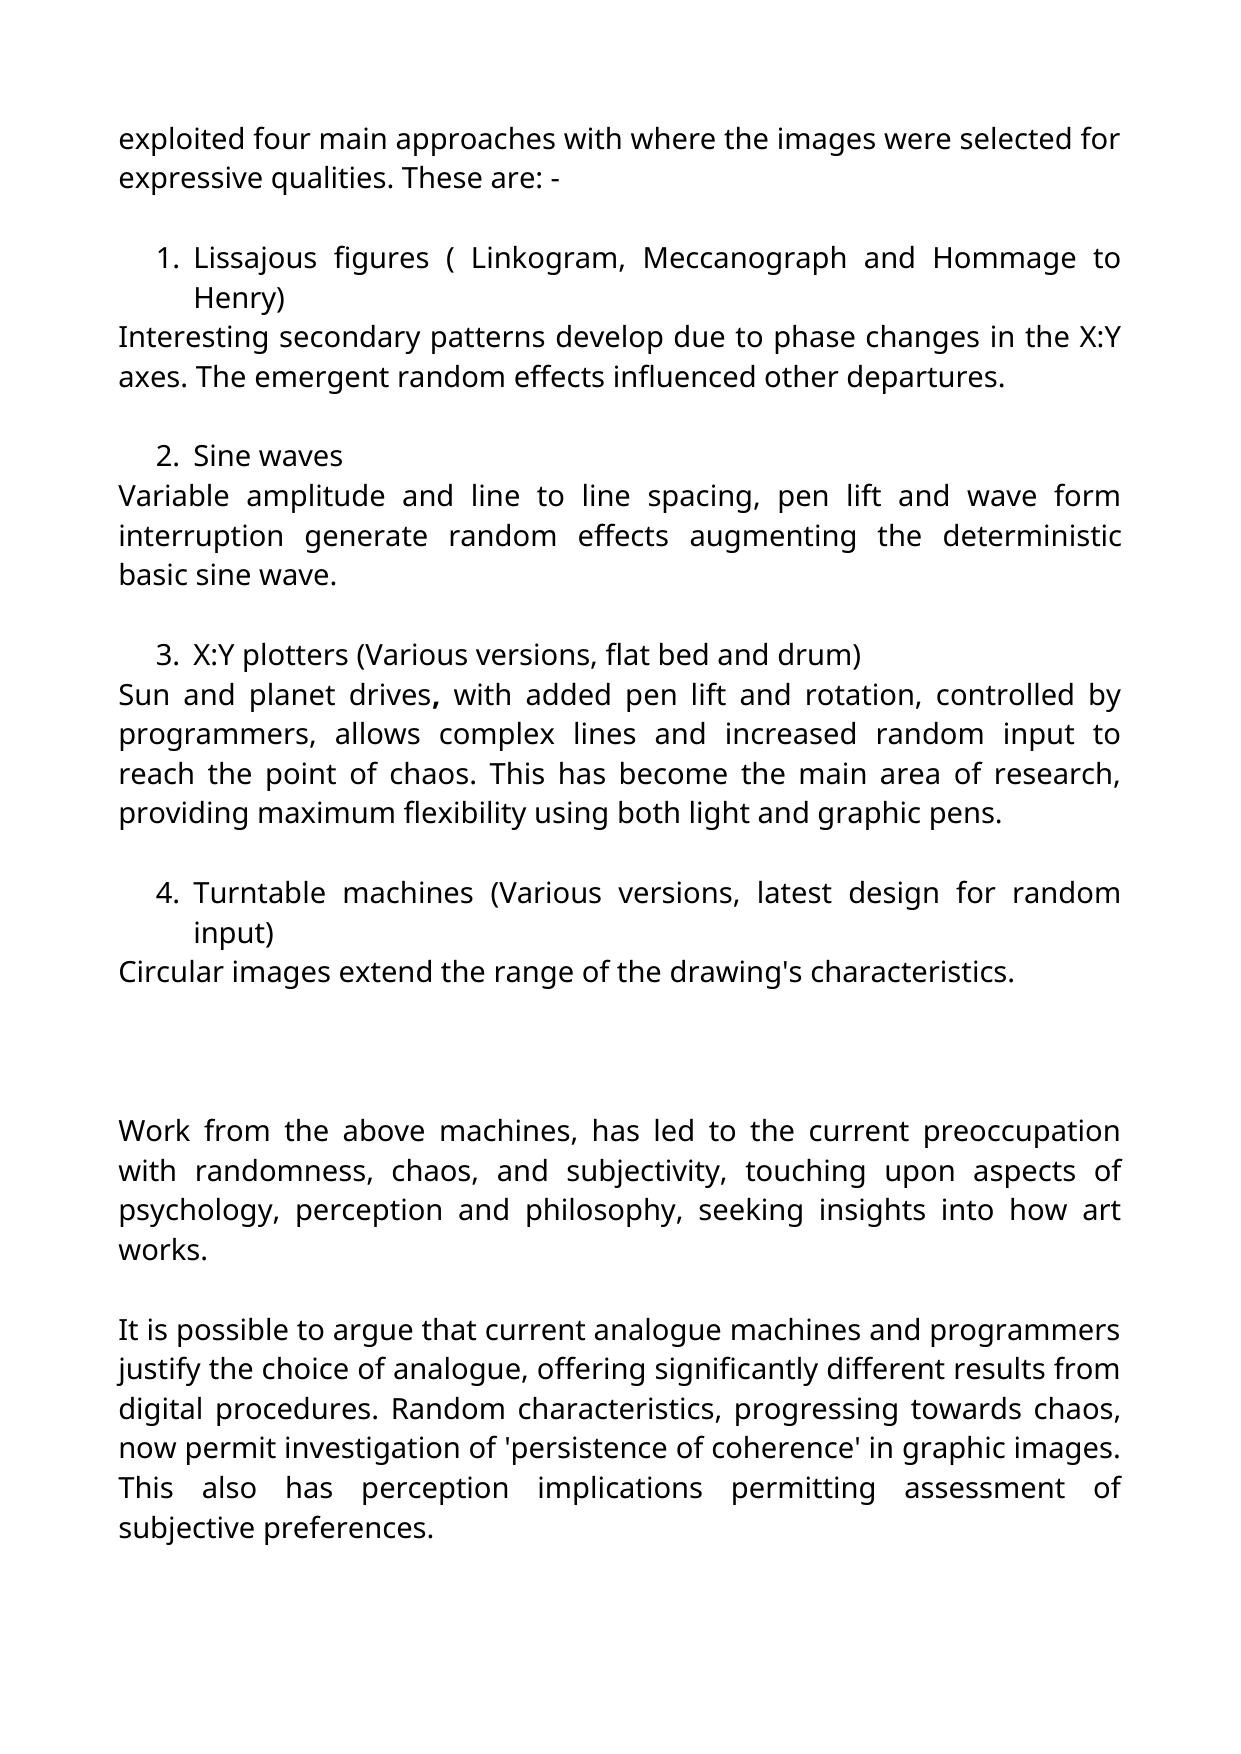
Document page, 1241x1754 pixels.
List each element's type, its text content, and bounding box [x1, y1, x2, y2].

text It is possible to argue that current analogue machines and programmers justify the choice of analogue, offering significantly different results from digital procedures. Random characteristics, progressing towards chaos, now permit investigation of 'persistence of coherence' in graphic images. This also has perception implications permitting assessment of subjective preferences. [118, 1309, 1122, 1547]
text Sun and planet drives, with added pen lift and rotation, controlled by programmers, allows complex lines and increased random input to reach the point of chaos. This has become the main area of research, providing maximum flexibility using both light and graphic pens. [118, 674, 1122, 832]
text Variable amplitude and line to line spacing, pen lift and wave form interruption generate random effects augmenting the deterministic basic sine wave. [118, 475, 1122, 594]
text Interesting secondary patterns develop due to phase changes in the X:Y axes. The emergent random effects influenced other departures. [118, 317, 1122, 396]
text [118, 118, 1122, 197]
text Work from the above machines, has led to the current preoccupation with randomness, chaos, and subjectivity, touching upon aspects of psychology, perception and philosophy, seeking insights into how art works. [118, 1110, 1122, 1269]
list Sine waves [156, 436, 1122, 475]
list Turntable machines (Various versions, latest design for random input) [156, 872, 1122, 952]
list X:Y plotters (Various versions, flat bed and drum) [156, 634, 1122, 674]
list Lissajous figures ( Linkogram, Meccanograph and Hommage to Henry) [156, 237, 1122, 317]
text Circular images extend the range of the drawing's characteristics. [118, 952, 1122, 991]
